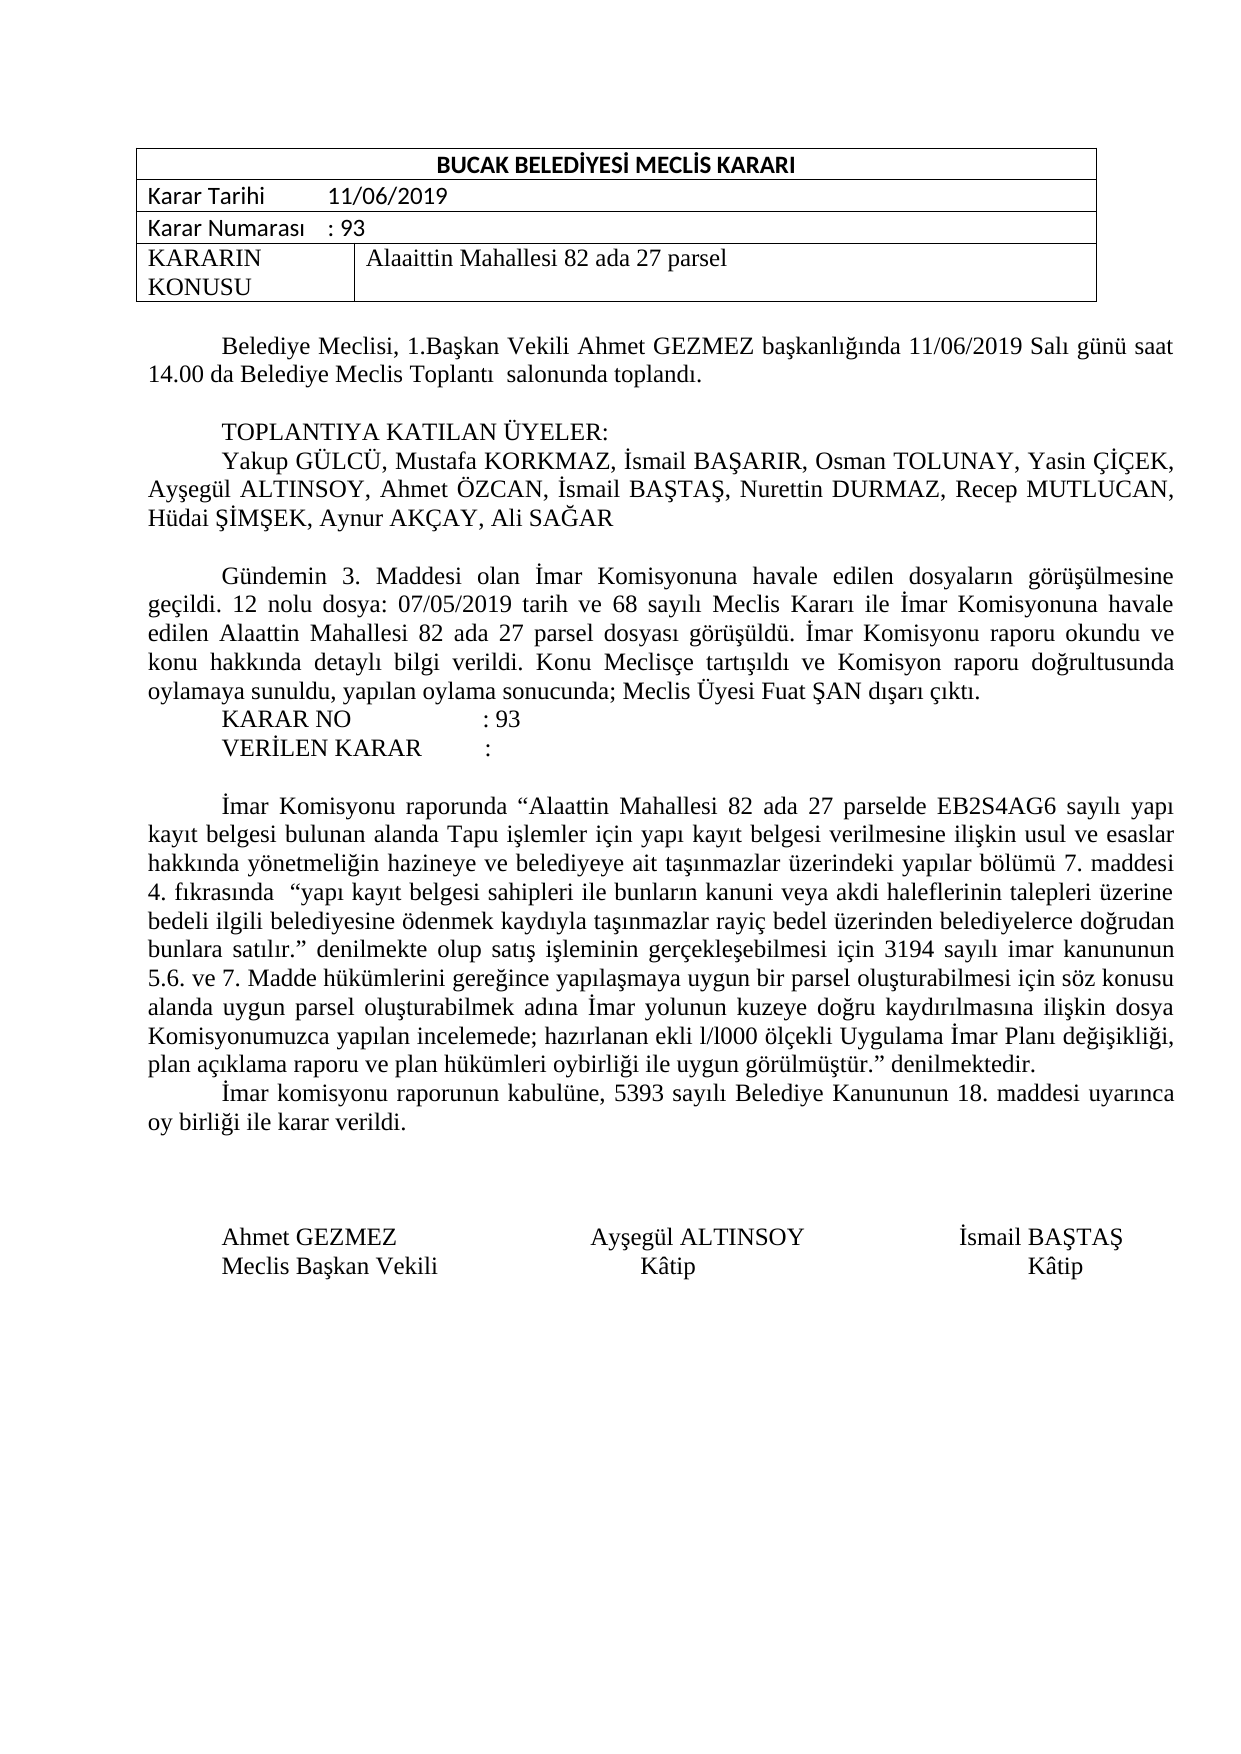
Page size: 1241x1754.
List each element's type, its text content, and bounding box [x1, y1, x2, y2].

text İmar Komisyonu raporunda “Alaattin Mahallesi 82 ada 27 parselde EB2S4AG6 sayılı yapı kayıt belgesi bulunan alanda Tapu işlemler için yapı kayıt belgesi verilmesine ilişkin usul ve esaslar hakkında yönetmeliğin hazineye ve belediyeye ait taşınmazlar üzerindeki yapılar bölümü 7. maddesi 4. fıkrasında “yapı kayıt belgesi sahipleri ile bunların kanuni veya akdi haleflerinin talepleri üzerine bedeli ilgili belediyesine ödenmek kaydıyla taşınmazlar rayiç bedel üzerinden belediyelerce doğrudan bunlara satılır.” denilmekte olup satış işleminin gerçekleşebilmesi için 3194 sayılı imar kanununun 5.6. ve 7. Madde hükümlerini gereğince yapılaşmaya uygun bir parsel oluşturabilmesi için söz konusu alanda uygun parsel oluşturabilmek adına İmar yolunun kuzeye doğru kaydırılmasına ilişkin dosya Komisyonumuzca yapılan incelemede; hazırlanan ekli l/l000 ölçekli Uygulama İmar Planı değişikliği, plan açıklama raporu ve plan hükümleri oybirliği ile uygun görülmüştür.” denilmektedir. [148, 791, 1175, 1078]
text KARAR NO : 93 [148, 704, 1175, 733]
table_cell KARARIN KONUSU [137, 244, 354, 301]
text Yakup GÜLCÜ, Mustafa KORKMAZ, İsmail BAŞARIR, Osman TOLUNAY, Yasin ÇİÇEK, Ayşegül ALTINSOY, Ahmet ÖZCAN, İsmail BAŞTAŞ, Nurettin DURMAZ, Recep MUTLUCAN, Hüdai ŞİMŞEK, Aynur AKÇAY, Ali SAĞAR [148, 446, 1175, 532]
text Gündemin 3. Maddesi olan İmar Komisyonuna havale edilen dosyaların görüşülmesine geçildi. 12 nolu dosya: 07/05/2019 tarih ve 68 sayılı Meclis Kararı ile İmar Komisyonuna havale edilen Alaattin Mahallesi 82 ada 27 parsel dosyası görüşüldü. İmar Komisyonu raporu okundu ve konu hakkında detaylı bilgi verildi. Konu Meclisçe tartışıldı ve Komisyon raporu doğrultusunda oylamaya sunuldu, yapılan oylama sonucunda; Meclis Üyesi Fuat ŞAN dışarı çıktı. [148, 561, 1175, 704]
text VERİLEN KARAR : [148, 733, 1175, 762]
text TOPLANTIYA KATILAN ÜYELER: [148, 417, 1175, 446]
table_cell Alaaittin Mahallesi 82 ada 27 parsel [355, 244, 1096, 301]
table_header BUCAK BELEDİYESİ MECLİS KARARI [137, 149, 1096, 179]
text Meclis Başkan Vekili Kâtip Kâtip [148, 1251, 1175, 1279]
table_cell Karar Numarası : 93 [137, 212, 1096, 242]
table_cell Karar Tarihi 11/06/2019 [137, 180, 1096, 211]
text Belediye Meclisi, 1.Başkan Vekili Ahmet GEZMEZ başkanlığında 11/06/2019 Salı günü saat 14.00 da Belediye Meclis Toplantı salonunda toplandı. [148, 331, 1175, 388]
text Ahmet GEZMEZ Ayşegül ALTINSOY İsmail BAŞTAŞ [148, 1222, 1175, 1251]
text İmar komisyonu raporunun kabulüne, 5393 sayılı Belediye Kanununun 18. maddesi uyarınca oy birliği ile karar verildi. [148, 1078, 1175, 1136]
